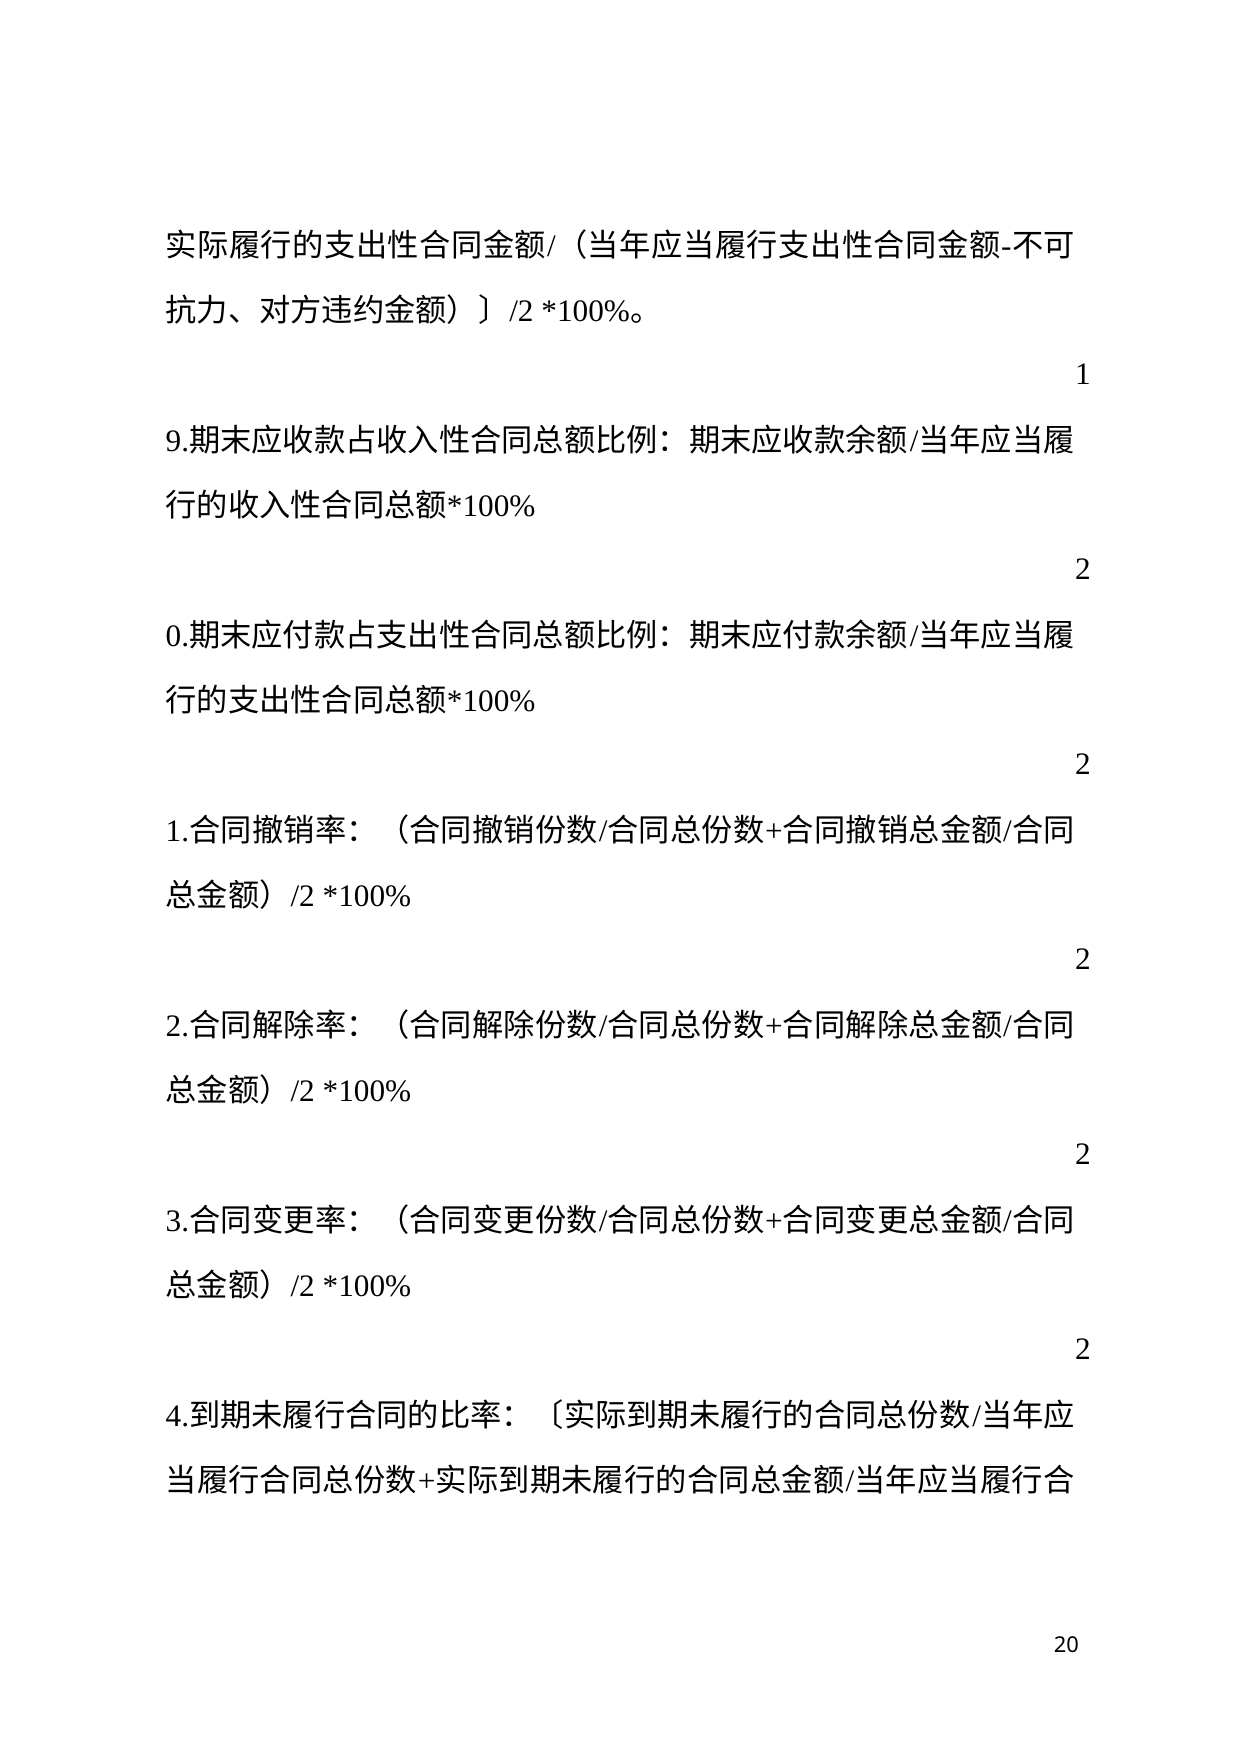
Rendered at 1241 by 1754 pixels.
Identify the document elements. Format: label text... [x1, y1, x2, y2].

text 22.合同解除率：（合同解除份数/合同总份数+合同解除总金额/合同总金额）/2 *100% [165, 926, 1075, 1121]
text 23.合同变更率：（合同变更份数/合同总份数+合同变更总金额/合同总金额）/2 *100% [165, 1121, 1075, 1316]
text 21.合同撤销率：（合同撤销份数/合同总份数+合同撤销总金额/合同总金额）/2 *100% [165, 731, 1075, 926]
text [165, 1316, 1075, 1511]
text 19.期末应收款占收入性合同总额比例：期末应收款余额/当年应当履行的收入性合同总额*100% [165, 341, 1075, 536]
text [165, 211, 1075, 341]
text 20.期末应付款占支出性合同总额比例：期末应付款余额/当年应当履行的支出性合同总额*100% [165, 536, 1075, 731]
